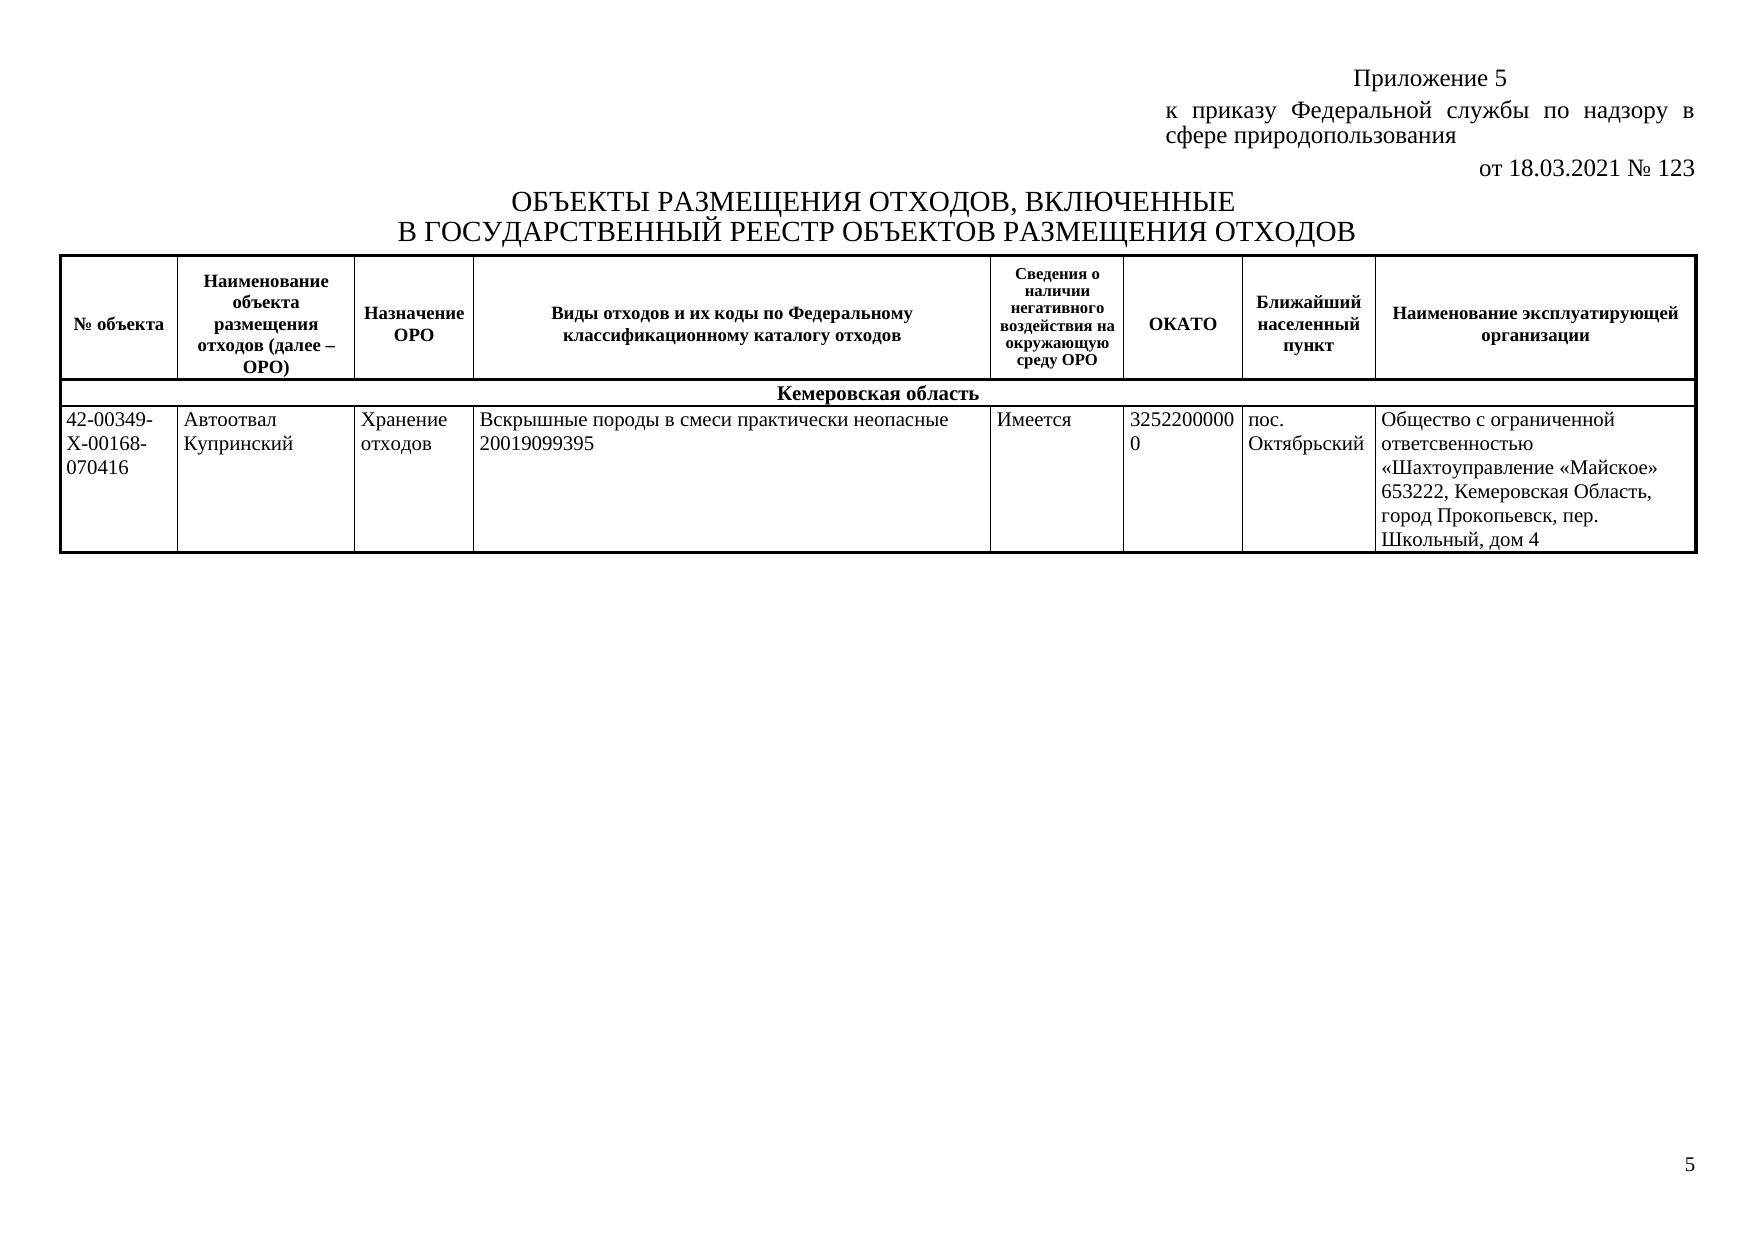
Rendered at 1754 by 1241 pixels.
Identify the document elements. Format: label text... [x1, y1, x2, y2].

table_header Назначение ОРО [355, 257, 473, 377]
table_cell Автоотвал Купринский [178, 407, 354, 551]
table_header Наименование эксплуатирующей организации [1376, 257, 1694, 377]
table_cell Имеется [991, 407, 1123, 551]
text к приказу Федеральной службы по надзору в сфере природопользования [1165, 97, 1695, 149]
table_cell Кемеровская область [62, 381, 1694, 405]
table_cell Хранение отходов [355, 407, 473, 551]
table_cell Общество с ограниченной ответсвенностью «Шахтоуправление «Майское» 653222, Кемеровская Область, город Прокопьевск, пер. Школьный, дом 4 [1376, 407, 1694, 551]
text Приложение 5 [1165, 65, 1695, 91]
table_header № объекта [62, 257, 177, 377]
table_header Сведения о наличии негативного воздействия на окружающую среду ОРО [991, 257, 1123, 377]
text от 18.03.2021 № 123 [1090, 155, 1695, 181]
table_cell 32522000000 [1124, 407, 1242, 551]
table_cell Вскрышные породы в смеси практически неопасные 20019099395 [474, 407, 990, 551]
text ОБЪЕКТЫ РАЗМЕЩЕНИЯ ОТХОДОВ, ВКЛЮЧЕННЫЕ В ГОСУДАРСТВЕННЫЙ РЕЕСТР ОБЪЕКТОВ РАЗМЕЩЕНИЯ ОТХОДОВ [59, 187, 1695, 248]
table_header Виды отходов и их коды по Федеральному классификационному каталогу отходов [474, 257, 990, 377]
table_cell пос. Октябрьский [1243, 407, 1375, 551]
table_header ОКАТО [1124, 257, 1242, 377]
table_header Наименование объекта размещения отходов (далее – ОРО) [178, 257, 354, 377]
table_header Ближайший населенный пункт [1243, 257, 1375, 377]
table_cell 42-00349-Х-00168-070416 [62, 407, 177, 551]
